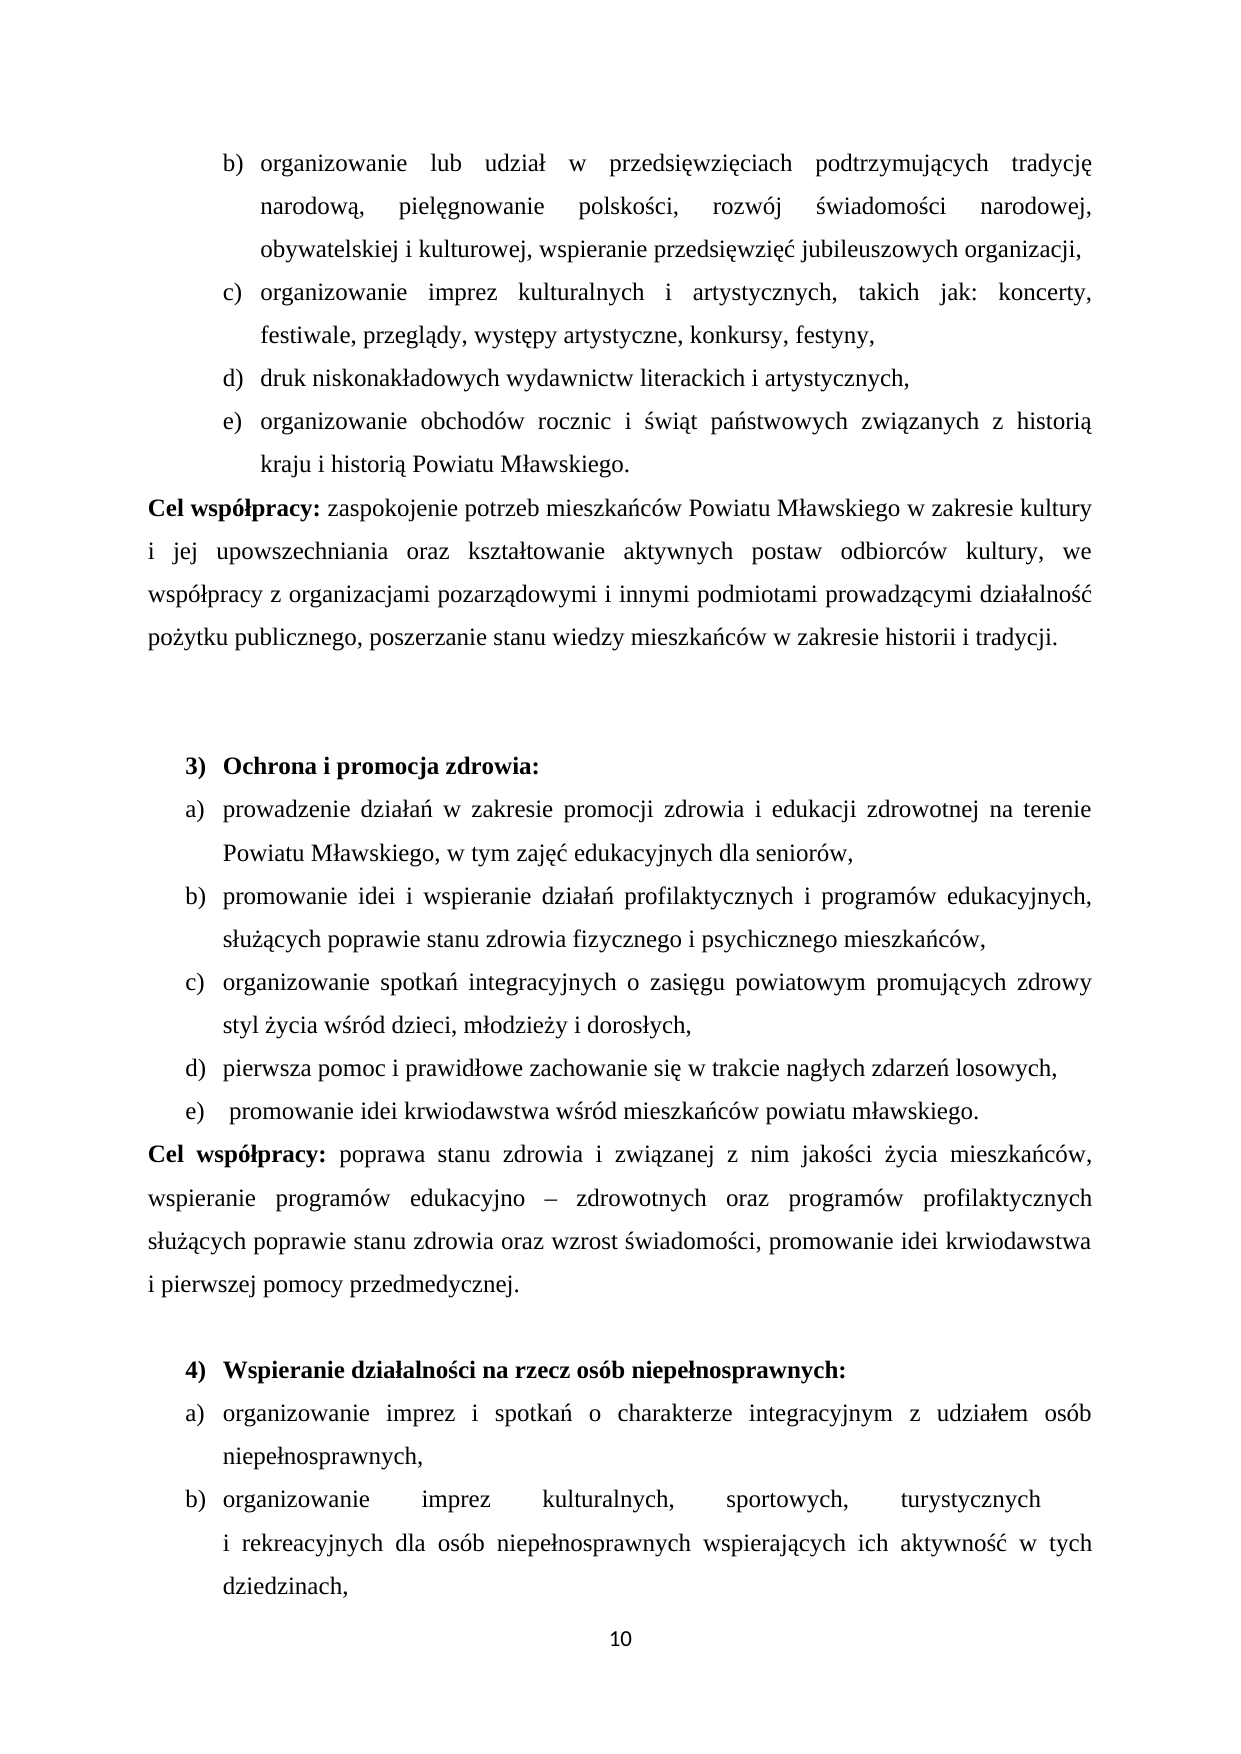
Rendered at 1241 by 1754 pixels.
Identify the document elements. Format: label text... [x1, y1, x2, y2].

list organizowanie imprez kulturalnych, sportowych, turystycznych i rekreacyjnych dla osób niepełnosprawnych wspierających ich aktywność w tych dziedzinach, [185, 1484, 1093, 1599]
list organizowanie spotkań integracyjnych o zasięgu powiatowym promujących zdrowy styl życia wśród dzieci, młodzieży i dorosłych, [185, 967, 1093, 1039]
text Cel współpracy: zaspokojenie potrzeb mieszkańców Powiatu Mławskiego w zakresie kultury i jej upowszechniania oraz kształtowanie aktywnych postaw odbiorców kultury, we współpracy z organizacjami pozarządowymi i innymi podmiotami prowadzącymi działalność pożytku publicznego, poszerzanie stanu wiedzy mieszkańców w zakresie historii i tradycji. [148, 493, 1093, 651]
text Cel współpracy: poprawa stanu zdrowia i związanej z nim jakości życia mieszkańców, wspieranie programów edukacyjno – zdrowotnych oraz programów profilaktycznych służących poprawie stanu zdrowia oraz wzrost świadomości, promowanie idei krwiodawstwa i pierwszej pomocy przedmedycznej. [148, 1139, 1093, 1298]
list Ochrona i promocja zdrowia: [185, 751, 1093, 780]
list organizowanie obchodów rocznic i świąt państwowych związanych z historią kraju i historią Powiatu Mławskiego. [223, 406, 1093, 478]
list Wspieranie działalności na rzecz osób niepełnosprawnych: [185, 1355, 1093, 1384]
list promowanie idei krwiodawstwa wśród mieszkańców powiatu mławskiego. [185, 1096, 1093, 1125]
list organizowanie imprez kulturalnych i artystycznych, takich jak: koncerty, festiwale, przeglądy, występy artystyczne, konkursy, festyny, [223, 277, 1093, 349]
list organizowanie imprez i spotkań o charakterze integracyjnym z udziałem osób niepełnosprawnych, [185, 1398, 1093, 1470]
list organizowanie lub udział w przedsięwzięciach podtrzymujących tradycję narodową, pielęgnowanie polskości, rozwój świadomości narodowej, obywatelskiej i kulturowej, wspieranie przedsięwzięć jubileuszowych organizacji, [223, 148, 1093, 263]
list druk niskonakładowych wydawnictw literackich i artystycznych, [223, 363, 1093, 392]
list promowanie idei i wspieranie działań profilaktycznych i programów edukacyjnych, służących poprawie stanu zdrowia fizycznego i psychicznego mieszkańców, [185, 881, 1093, 953]
list prowadzenie działań w zakresie promocji zdrowia i edukacji zdrowotnej na terenie Powiatu Mławskiego, w tym zajęć edukacyjnych dla seniorów, [185, 794, 1093, 866]
list pierwsza pomoc i prawidłowe zachowanie się w trakcie nagłych zdarzeń losowych, [185, 1053, 1093, 1082]
